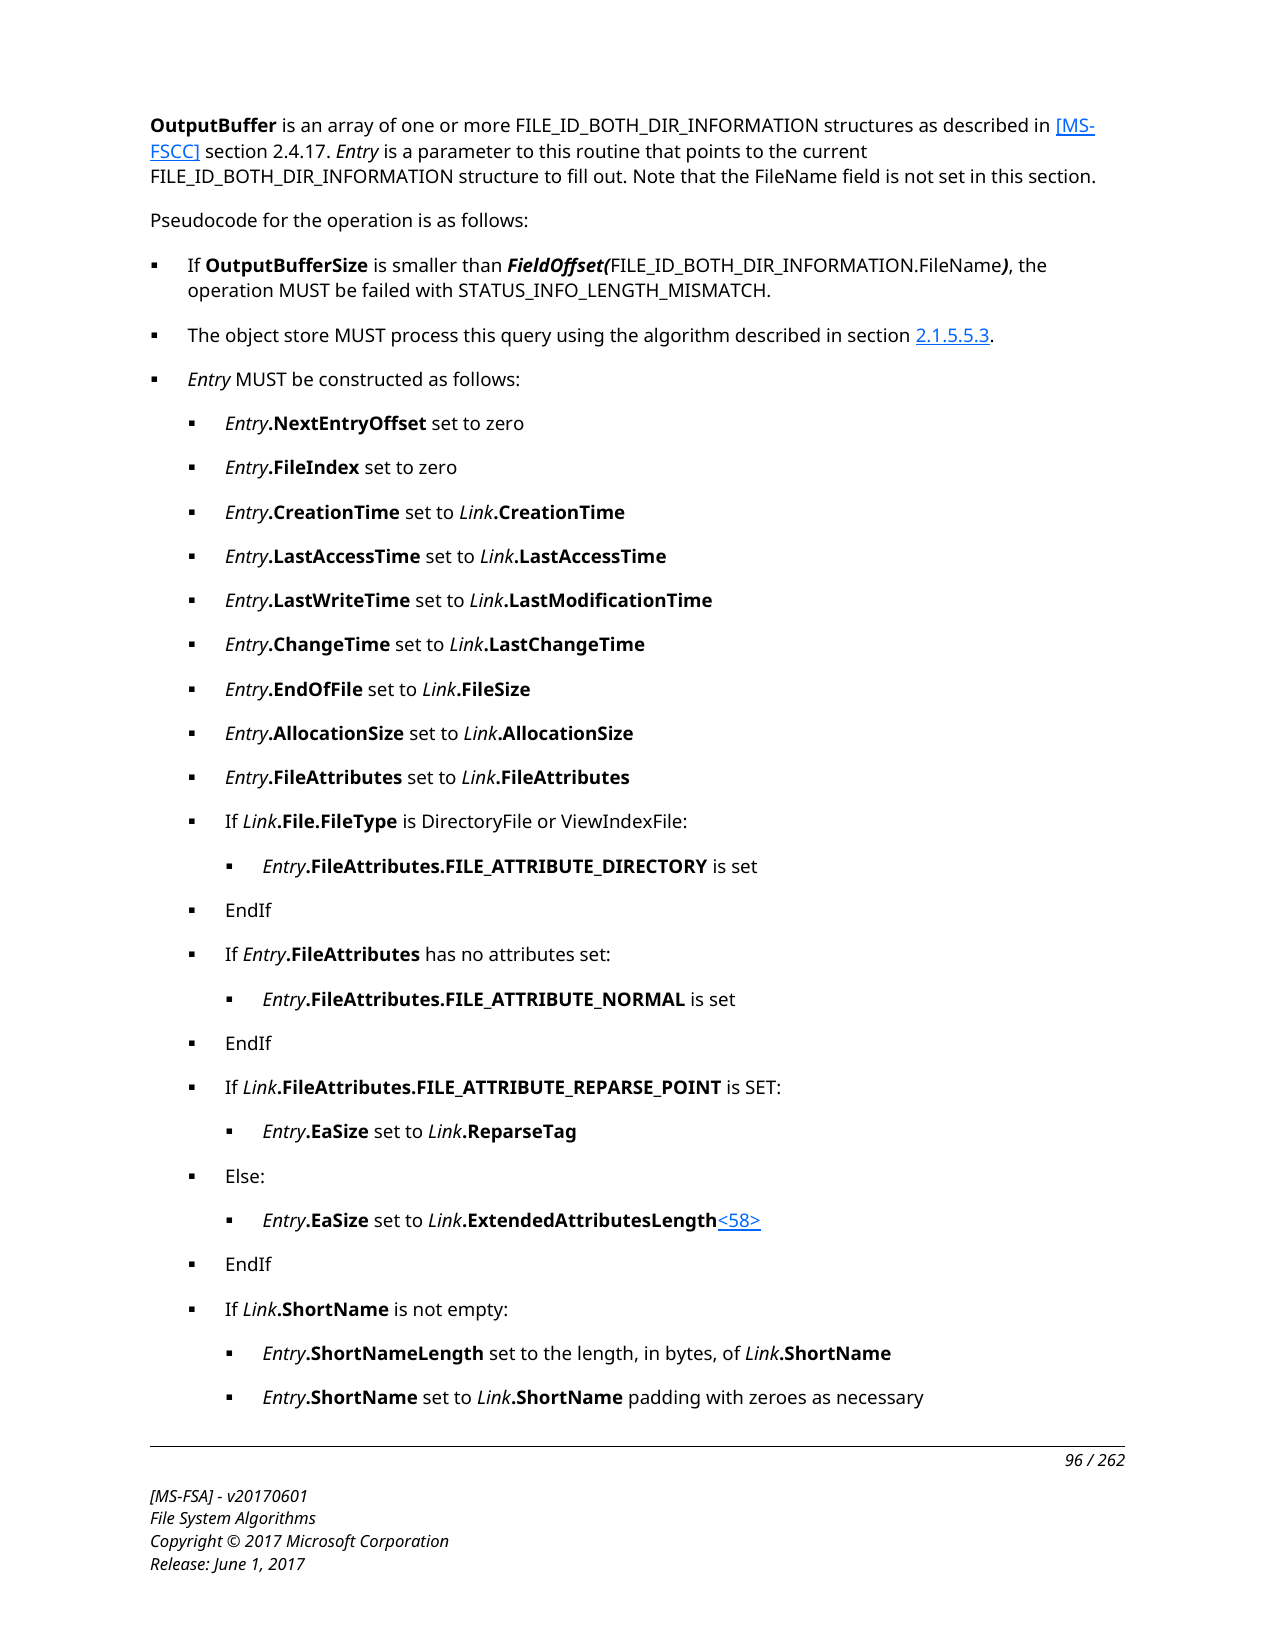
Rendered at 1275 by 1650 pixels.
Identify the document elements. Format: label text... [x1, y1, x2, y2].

list Entry.EaSize set to Link.ExtendedAttributesLength<58> [225, 1207, 1125, 1233]
list Entry MUST be constructed as follows: [150, 366, 1125, 392]
list Entry.LastAccessTime set to Link.LastAccessTime [187, 543, 1125, 569]
list Entry.LastWriteTime set to Link.LastModificationTime [187, 587, 1125, 613]
list Entry.CreationTime set to Link.CreationTime [187, 499, 1125, 524]
list Entry.ChangeTime set to Link.LastChangeTime [187, 632, 1125, 657]
list EndIf [187, 1252, 1125, 1277]
list Entry.NextEntryOffset set to zero [187, 410, 1125, 436]
list Entry.FileAttributes.FILE_ATTRIBUTE_DIRECTORY is set [225, 853, 1125, 879]
text Pseudocode for the operation is as follows: [150, 208, 1125, 233]
list EndIf [187, 897, 1125, 923]
list The object store MUST process this query using the algorithm described in section 2.1.5.5.3. [150, 322, 1125, 347]
list Entry.ShortNameLength set to the length, in bytes, of Link.ShortName [225, 1340, 1125, 1366]
list Entry.ShortName set to Link.ShortName padding with zeroes as necessary [225, 1384, 1125, 1410]
list EndIf [187, 1030, 1125, 1056]
text OutputBuffer is an array of one or more FILE_ID_BOTH_DIR_INFORMATION structures as described in [MS-FSCC] section 2.4.17. Entry is a parameter to this routine that points to the current FILE_ID_BOTH_DIR_INFORMATION structure to fill out. Note that the FileName field is not set in this section. [150, 112, 1125, 189]
list If Link.ShortName is not empty: [187, 1296, 1125, 1321]
list Entry.FileIndex set to zero [187, 455, 1125, 480]
list Else: [187, 1163, 1125, 1188]
list Entry.EndOfFile set to Link.FileSize [187, 676, 1125, 702]
list If Link.File.FileType is DirectoryFile or ViewIndexFile: [187, 809, 1125, 834]
list Entry.FileAttributes set to Link.FileAttributes [187, 764, 1125, 790]
list If OutputBufferSize is smaller than FieldOffset(FILE_ID_BOTH_DIR_INFORMATION.FileName), the operation MUST be failed with STATUS_INFO_LENGTH_MISMATCH. [150, 252, 1125, 303]
list Entry.EaSize set to Link.ReparseTag [225, 1119, 1125, 1144]
list Entry.FileAttributes.FILE_ATTRIBUTE_NORMAL is set [225, 986, 1125, 1011]
list If Link.FileAttributes.FILE_ATTRIBUTE_REPARSE_POINT is SET: [187, 1074, 1125, 1100]
list Entry.AllocationSize set to Link.AllocationSize [187, 720, 1125, 746]
list If Entry.FileAttributes has no attributes set: [187, 942, 1125, 967]
